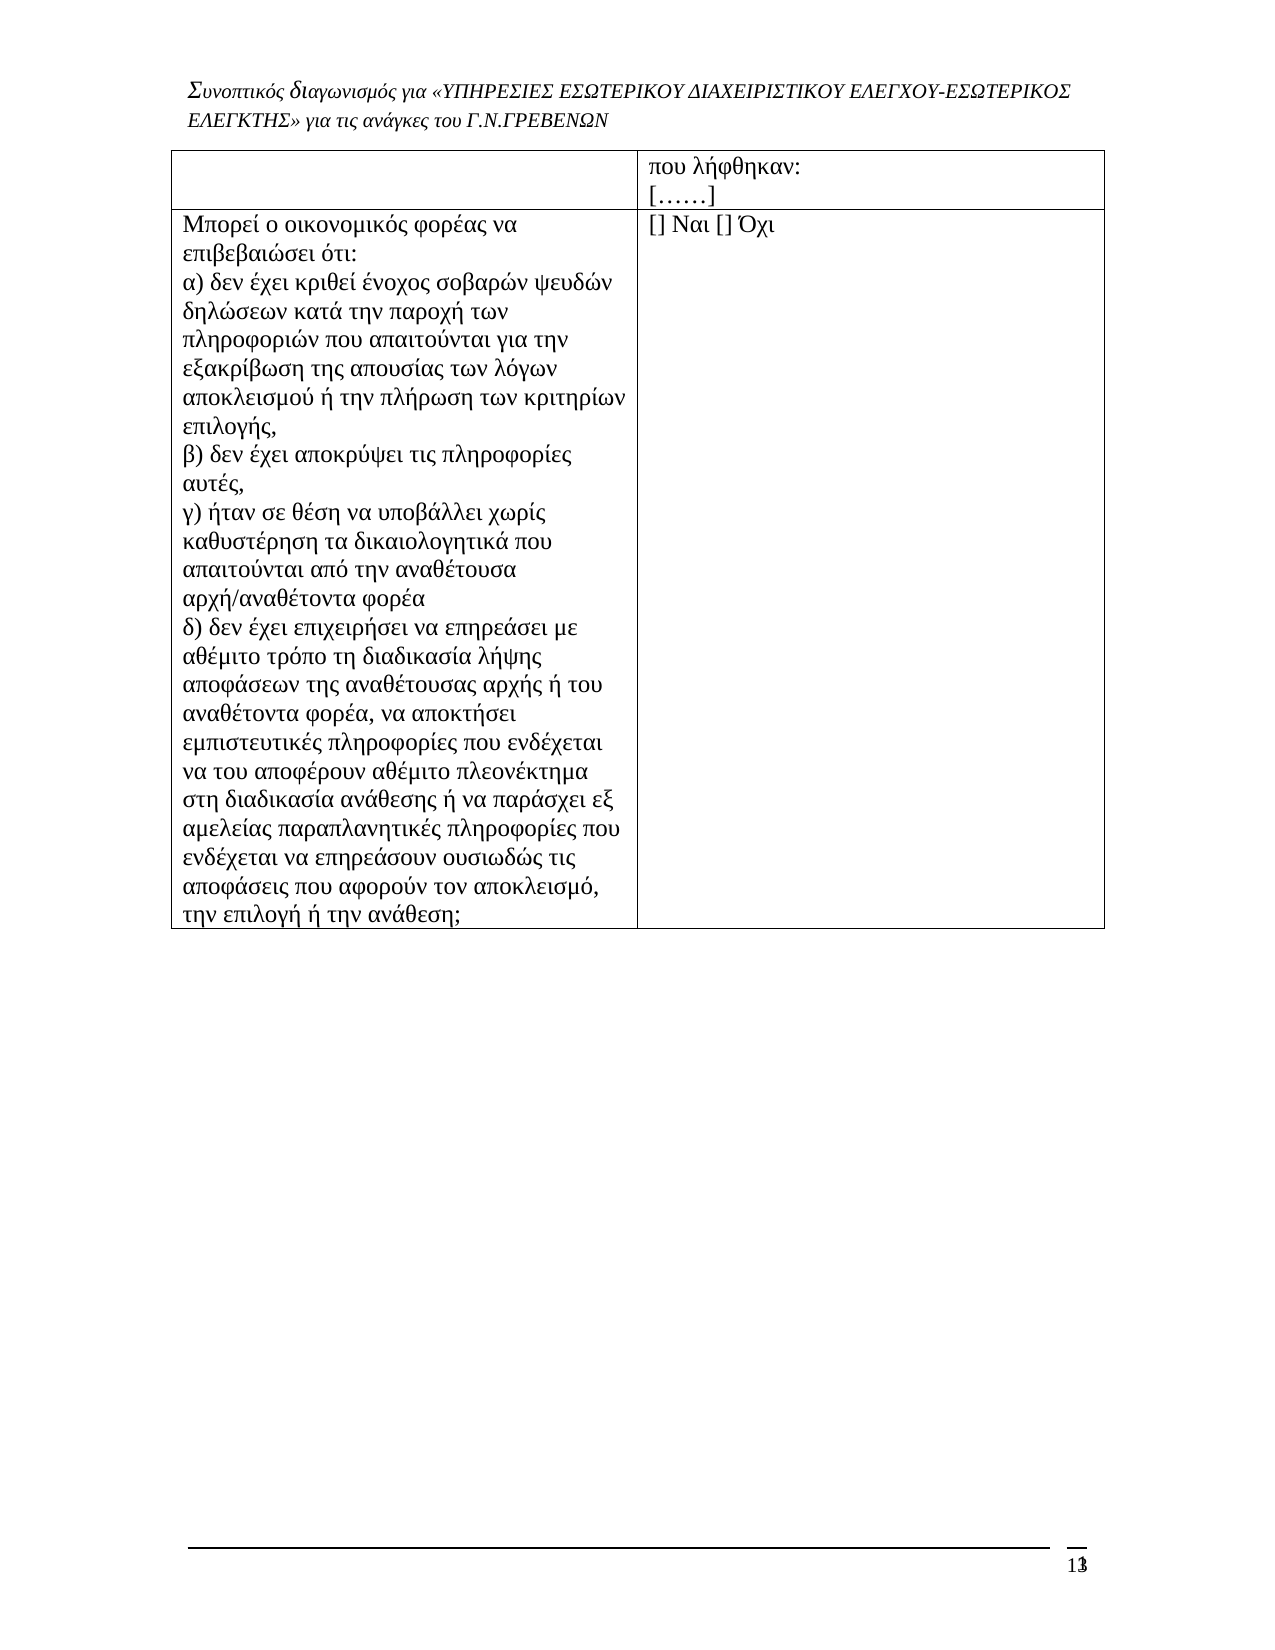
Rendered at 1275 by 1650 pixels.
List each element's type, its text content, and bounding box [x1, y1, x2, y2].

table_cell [638, 151, 1104, 208]
table_cell Μπορεί ο οικονομικός φορέας να επιβεβαιώσει ότι: α) δεν έχει κριθεί ένοχος σοβαρών ψευδών δηλώσεων κατά την παροχή των πληροφοριών που απαιτούνται για την εξακρίβωση της απουσίας των λόγων αποκλεισμού ή την πλήρωση των κριτηρίων επιλογής, β) δεν έχει αποκρύψει τις πληροφορίες αυτές, γ) ήταν σε θέση να υποβάλλει χωρίς καθυστέρηση τα δικαιολογητικά που απαιτούνται από την αναθέτουσα αρχή/αναθέτοντα φορέα δ) δεν έχει επιχειρήσει να επηρεάσει με αθέμιτο τρόπο τη διαδικασία λήψης αποφάσεων της αναθέτουσας αρχής ή του αναθέτοντα φορέα, να αποκτήσει εμπιστευτικές πληροφορίες που ενδέχεται να του αποφέρουν αθέμιτο πλεονέκτημα στη διαδικασία ανάθεσης ή να παράσχει εξ αμελείας παραπλανητικές πληροφορίες που ενδέχεται να επηρεάσουν ουσιωδώς τις αποφάσεις που αφορούν τον αποκλεισμό, την επιλογή ή την ανάθεση; [172, 210, 637, 928]
table_cell [] Ναι [] Όχι [638, 210, 1104, 928]
